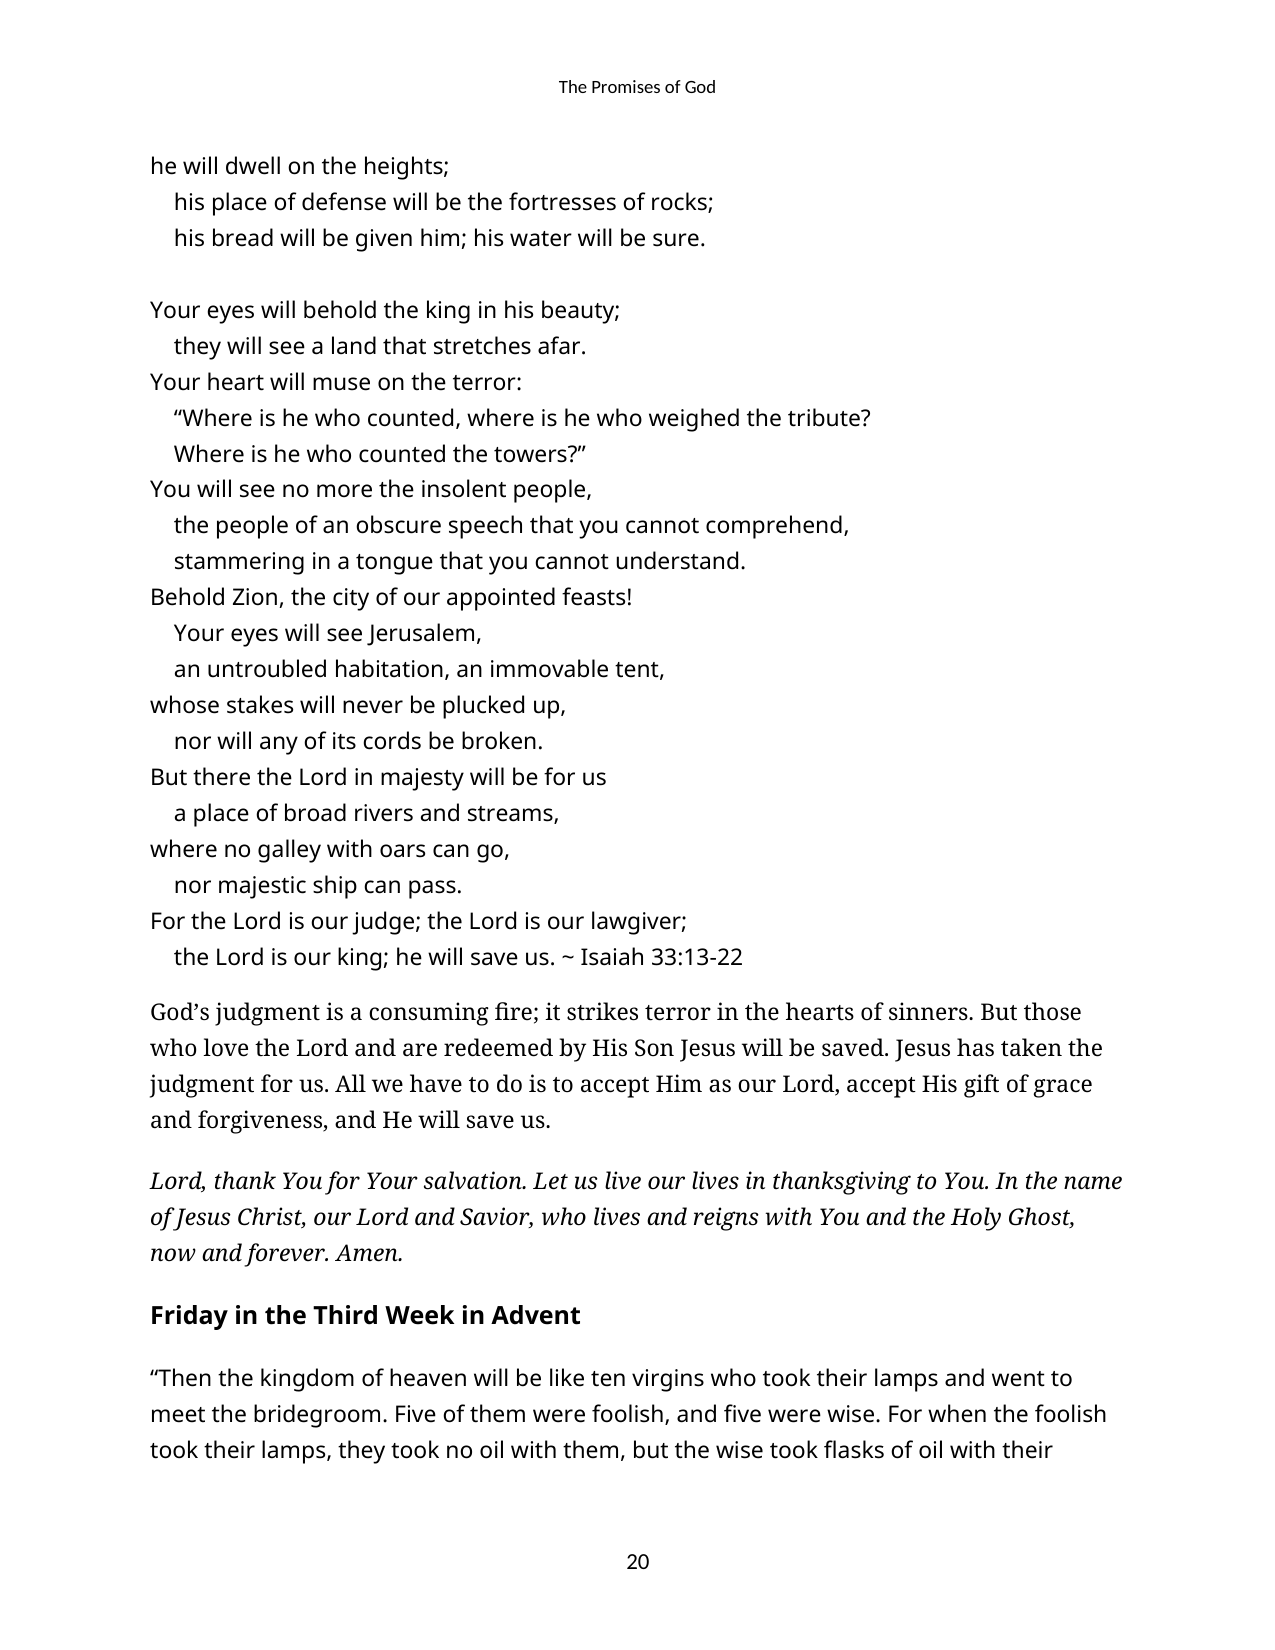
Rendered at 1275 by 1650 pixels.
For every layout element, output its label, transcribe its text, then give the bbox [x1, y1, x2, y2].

text God’s judgment is a consuming fire; it strikes terror in the hearts of sinners. But those who love the Lord and are redeemed by His Son Jesus will be saved. Jesus has taken the judgment for us. All we have to do is to accept Him as our Lord, accept His gift of grace and forgiveness, and He will save us. [150, 996, 1125, 1135]
text Your heart will muse on the terror: [150, 366, 1125, 397]
text an untroubled habitation, an immovable tent, [150, 653, 1125, 684]
text a place of broad rivers and streams, [150, 797, 1125, 828]
text Behold Zion, the city of our appointed feasts! [150, 581, 1125, 612]
text the Lord is our king; he will save us. ~ Isaiah 33:13-22 [150, 941, 1125, 972]
text his bread will be given him; his water will be sure. [150, 222, 1125, 253]
text “Where is he who counted, where is he who weighed the tribute? [150, 402, 1125, 433]
text nor majestic ship can pass. [150, 869, 1125, 900]
text stammering in a tongue that you cannot understand. [150, 545, 1125, 577]
text For the Lord is our judge; the Lord is our lawgiver; [150, 905, 1125, 936]
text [150, 1362, 1125, 1465]
text his place of defense will be the fortresses of rocks; [150, 186, 1125, 217]
text You will see no more the insolent people, [150, 473, 1125, 505]
text they will see a land that stretches afar. [150, 330, 1125, 361]
text where no galley with oars can go, [150, 833, 1125, 864]
text But there the Lord in majesty will be for us [150, 761, 1125, 792]
text whose stakes will never be plucked up, [150, 689, 1125, 720]
text nor will any of its cords be broken. [150, 725, 1125, 756]
text Lord, thank You for Your salvation. Let us live our lives in thanksgiving to You. In the name of Jesus Christ, our Lord and Savior, who lives and reigns with You and the Holy Ghost, now and forever. Amen. [150, 1165, 1125, 1268]
text Your eyes will behold the king in his beauty; [150, 294, 1125, 325]
text Where is he who counted the towers?” [150, 437, 1125, 469]
text Your eyes will see Jerusalem, [150, 617, 1125, 648]
text Friday in the Third Week in Advent [150, 1298, 1125, 1332]
text the people of an obscure speech that you cannot comprehend, [150, 509, 1125, 541]
text he will dwell on the heights; [150, 150, 1125, 181]
